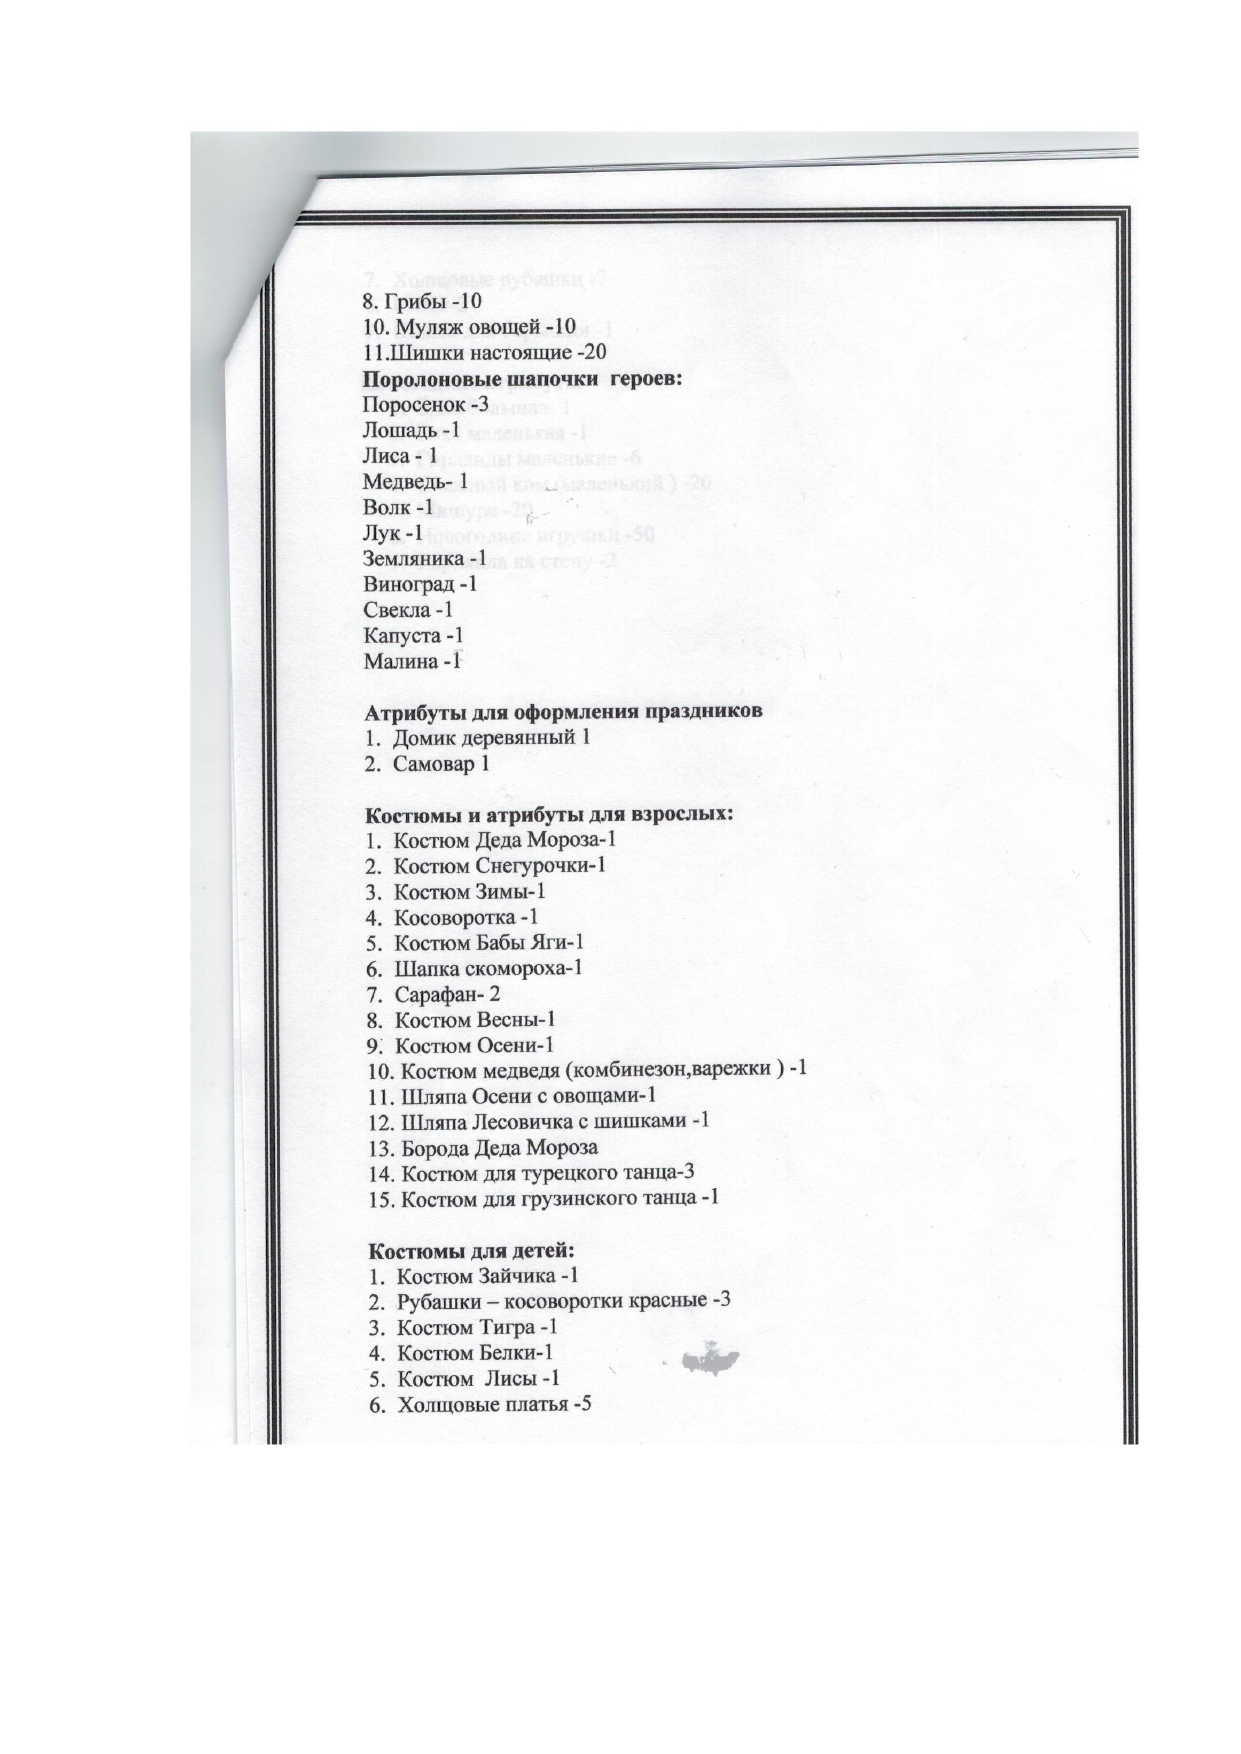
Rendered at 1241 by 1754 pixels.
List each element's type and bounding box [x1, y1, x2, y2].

picture [177, 118, 1152, 1459]
